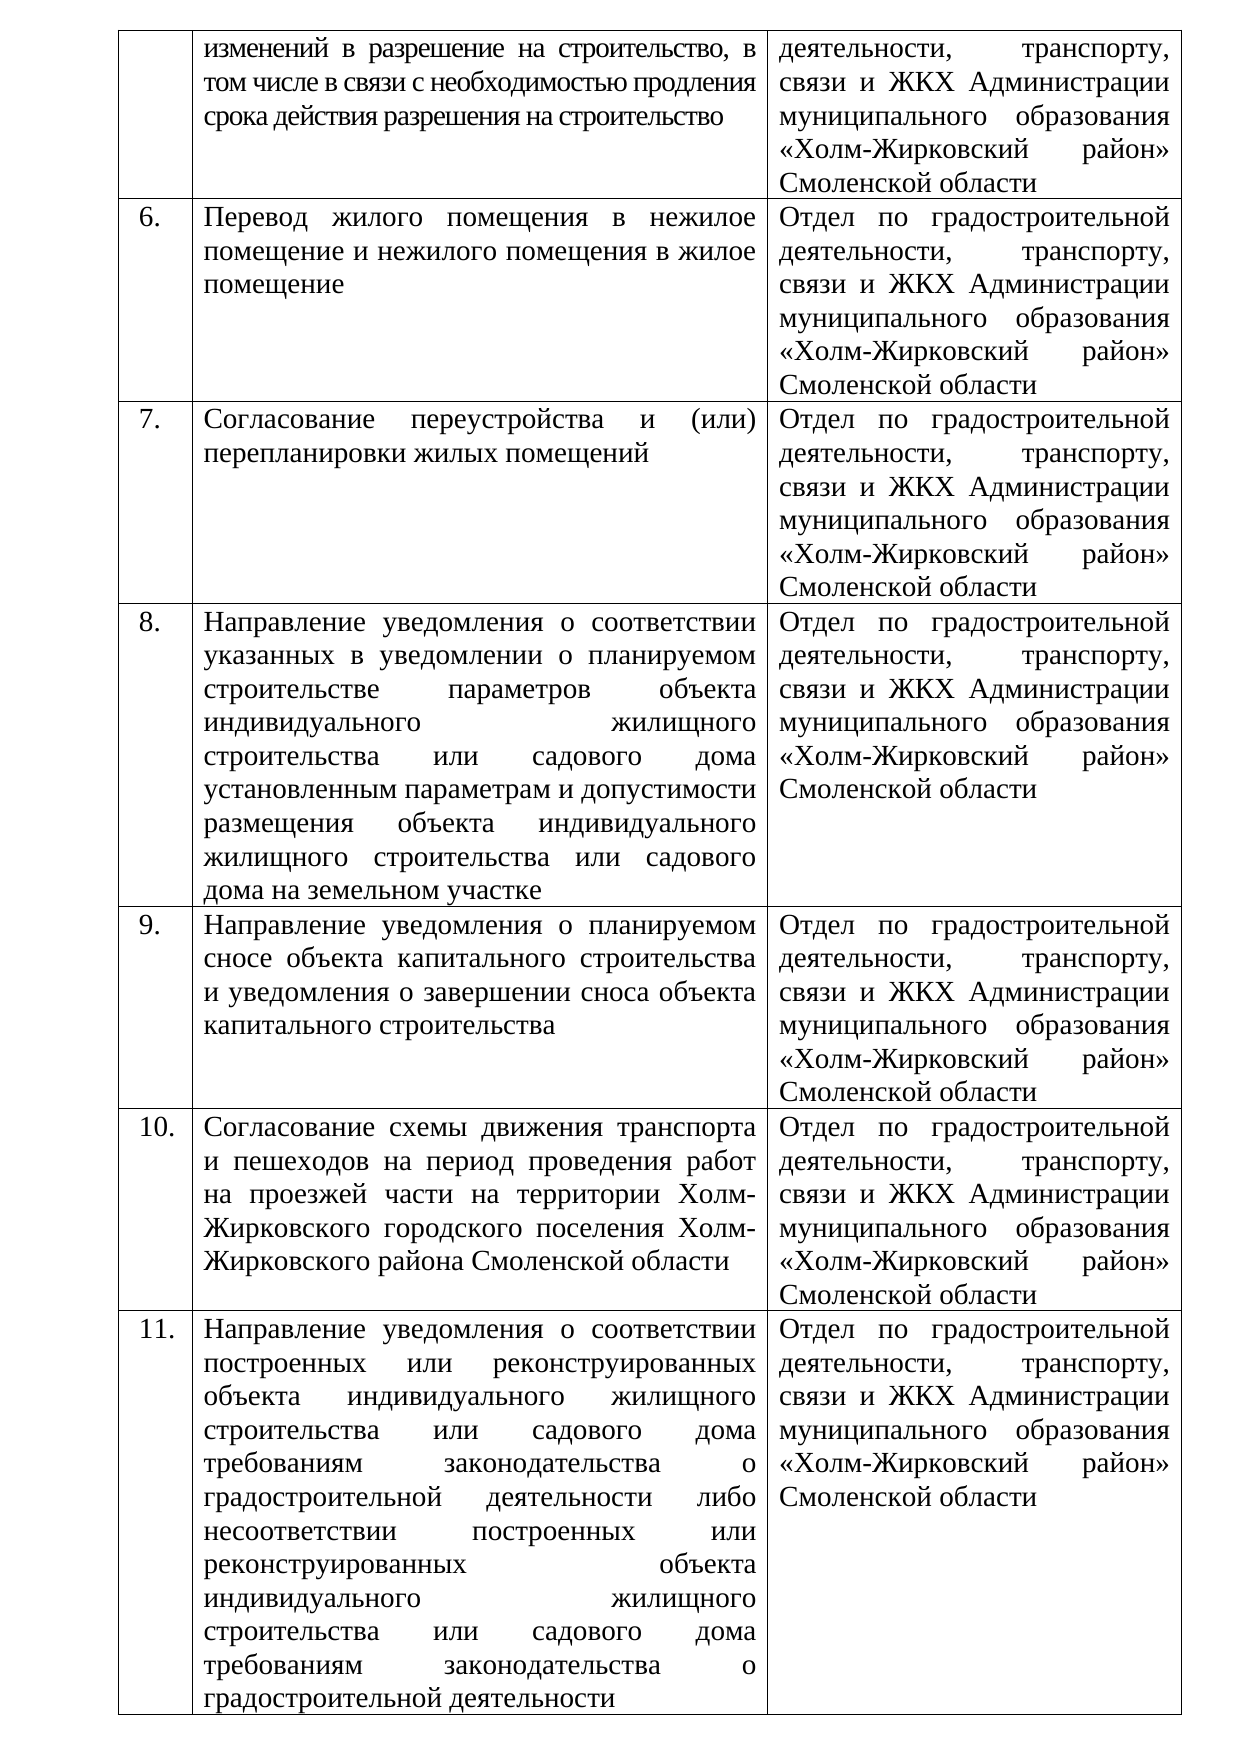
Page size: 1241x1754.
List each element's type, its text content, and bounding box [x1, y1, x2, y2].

table_cell Перевод жилого помещения в нежилое помещение и нежилого помещения в жилое помещение [193, 199, 767, 401]
table_cell [119, 604, 192, 906]
table_cell Отдел по градостроительной деятельности, транспорту, связи и ЖКХ Администрации муниципального образования «Холм-Жирковский район» Смоленской области [768, 199, 1181, 401]
table_cell Отдел по градостроительной деятельности, транспорту, связи и ЖКХ Администрации муниципального образования «Холм-Жирковский район» Смоленской области [768, 1109, 1181, 1310]
table_cell Направление уведомления о соответствии построенных или реконструированных объекта индивидуального жилищного строительства или садового дома требованиям законодательства о градостроительной деятельности либо несоответствии построенных или реконструированных объекта индивидуального жилищного строительства или садового дома требованиям законодательства о градостроительной деятельности [193, 1311, 767, 1714]
table_cell Отдел по градостроительной деятельности, транспорту, связи и ЖКХ Администрации муниципального образования «Холм-Жирковский район» Смоленской области [768, 907, 1181, 1108]
table_cell Направление уведомления о соответствии указанных в уведомлении о планируемом строительстве параметров объекта индивидуального жилищного строительства или садового дома установленным параметрам и допустимости размещения объекта индивидуального жилищного строительства или садового дома на земельном участке [193, 604, 767, 906]
table_cell Отдел по градостроительной деятельности, транспорту, связи и ЖКХ Администрации муниципального образования «Холм-Жирковский район» Смоленской области [768, 402, 1181, 603]
table_cell Отдел по градостроительной деятельности, транспорту, связи и ЖКХ Администрации муниципального образования «Холм-Жирковский район» Смоленской области [768, 1311, 1181, 1714]
table_cell [119, 31, 192, 198]
table_cell Согласование схемы движения транспорта и пешеходов на период проведения работ на проезжей части на территории Холм-Жирковского городского поселения Холм-Жирковского района Смоленской области [193, 1109, 767, 1310]
table_cell Отдел по градостроительной деятельности, транспорту, связи и ЖКХ Администрации муниципального образования «Холм-Жирковский район» Смоленской области [768, 604, 1181, 906]
table_cell [119, 402, 192, 603]
table_cell [119, 199, 192, 401]
table_cell [119, 1109, 192, 1310]
table_cell [119, 907, 192, 1108]
table_cell Согласование переустройства и (или) перепланировки жилых помещений [193, 402, 767, 603]
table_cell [768, 31, 1181, 198]
table_cell [119, 1311, 192, 1714]
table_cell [193, 31, 767, 198]
table_cell Направление уведомления о планируемом сносе объекта капитального строительства и уведомления о завершении сноса объекта капитального строительства [193, 907, 767, 1108]
